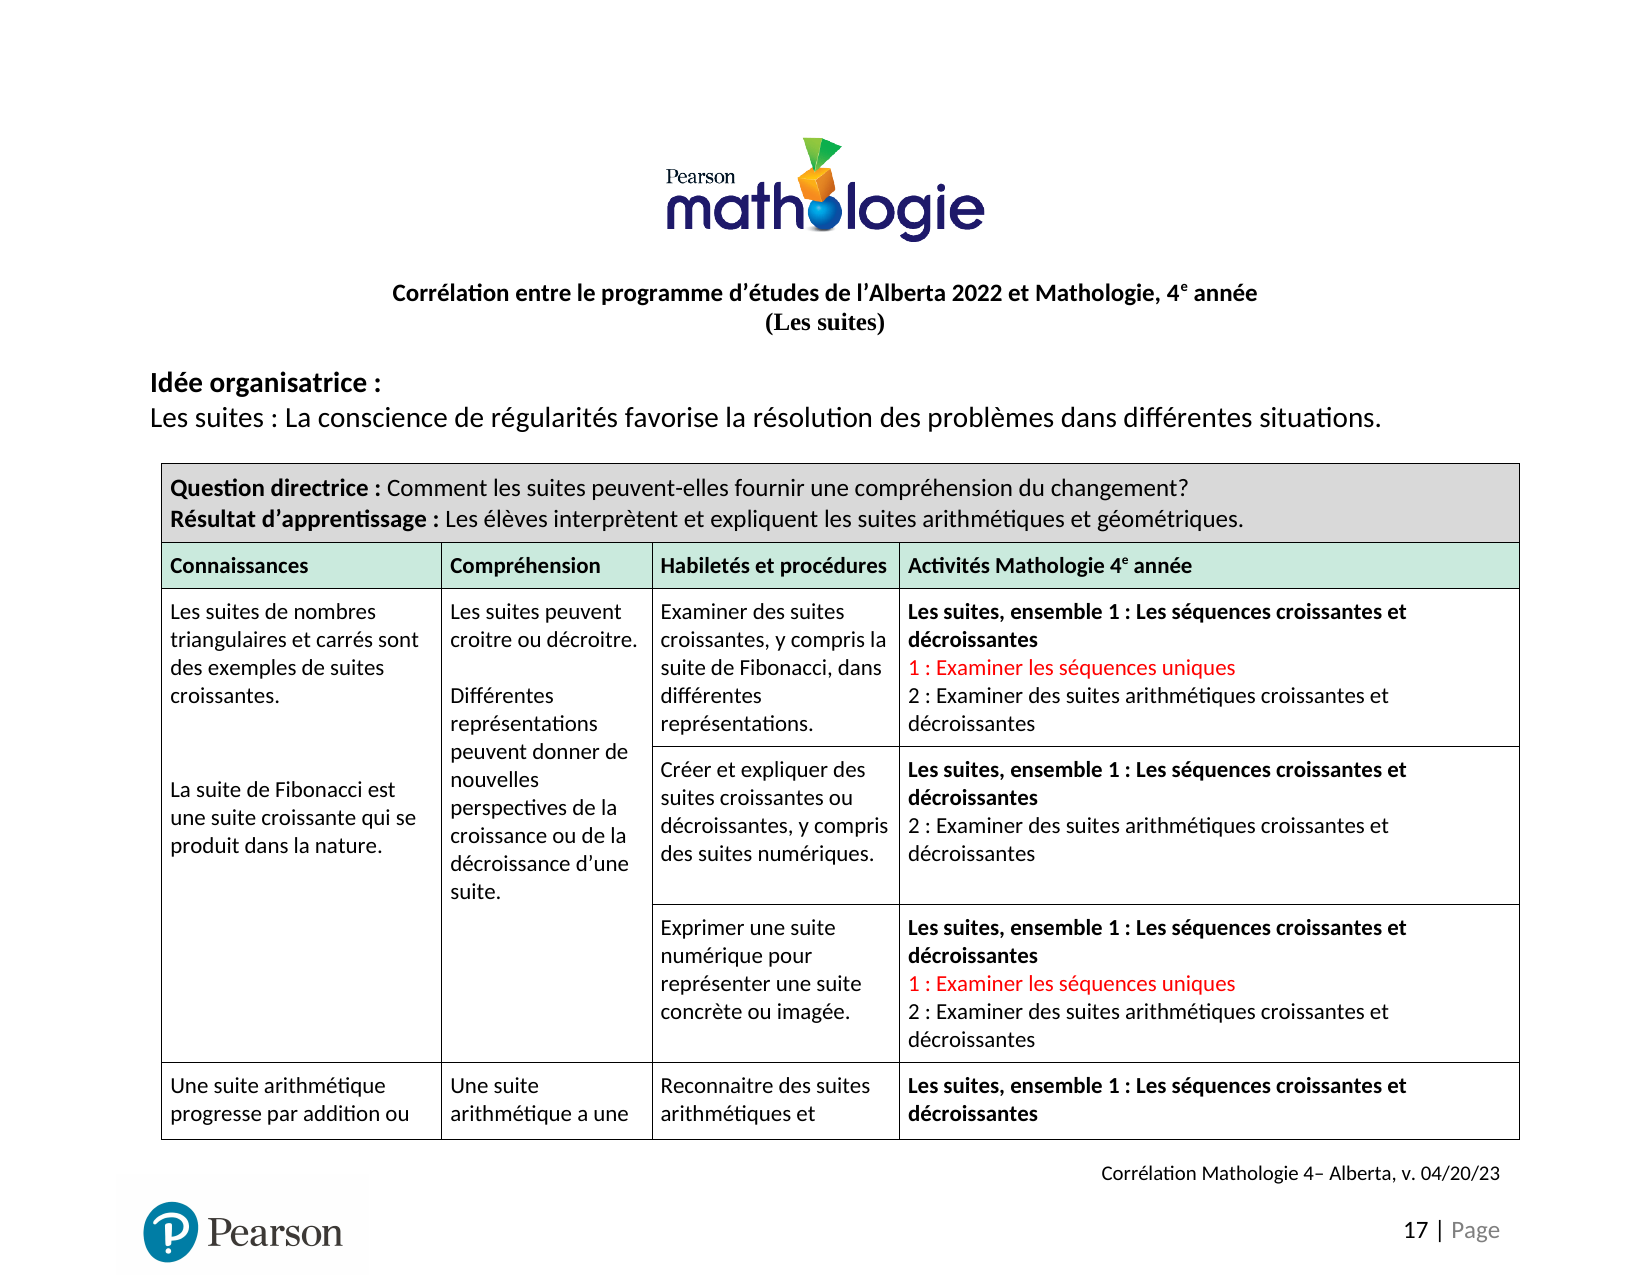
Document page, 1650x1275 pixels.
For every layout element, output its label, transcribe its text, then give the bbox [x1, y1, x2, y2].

text Les suites : La conscience de régularités favorise la résolution des problèmes dans différentes situations. [150, 399, 1500, 435]
picture [116, 1174, 370, 1275]
table_cell Les suites peuvent croitre ou décroitre. Différentes représentations peuvent donner de nouvelles perspectives de la croissance ou de la décroissance d’une suite. [442, 589, 652, 1062]
table_cell Habiletés et procédures [653, 543, 899, 588]
table_cell Les suites, ensemble 1 : Les séquences croissantes et décroissantes 1 : Examiner les séquences uniques 2 : Examiner des suites arithmétiques croissantes et décroissantes [900, 589, 1519, 746]
table_header Question directrice : Comment les suites peuvent-elles fournir une compréhension du changement? Résultat d’apprentissage : Les élèves interprètent et expliquent les suites arithmétiques et géométriques. [162, 464, 1519, 542]
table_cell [900, 1063, 1519, 1139]
table_cell Connaissances [162, 543, 441, 588]
table_cell Examiner des suites croissantes, y compris la suite de Fibonacci, dans différentes représentations. [653, 589, 899, 746]
table_cell Compréhension [442, 543, 652, 588]
table_cell Activités Mathologie 4e année [900, 543, 1519, 588]
table_cell Les suites de nombres triangulaires et carrés sont des exemples de suites croissantes. La suite de Fibonacci est une suite croissante qui se produit dans la nature. [162, 589, 441, 1062]
picture [659, 134, 991, 245]
table_cell Les suites, ensemble 1 : Les séquences croissantes et décroissantes 2 : Examiner des suites arithmétiques croissantes et décroissantes [900, 747, 1519, 904]
text Idée organisatrice : [150, 364, 1500, 399]
table_cell Créer et expliquer des suites croissantes ou décroissantes, y compris des suites numériques. [653, 747, 899, 904]
table_cell Les suites, ensemble 1 : Les séquences croissantes et décroissantes 1 : Examiner les séquences uniques 2 : Examiner des suites arithmétiques croissantes et décroissantes [900, 905, 1519, 1062]
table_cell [162, 1063, 441, 1139]
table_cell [442, 1063, 652, 1139]
text Corrélation entre le programme d’études de l’Alberta 2022 et Mathologie, 4e année [150, 277, 1500, 307]
table_cell Exprimer une suite numérique pour représenter une suite concrète ou imagée. [653, 905, 899, 1062]
text (Les suites) [150, 307, 1500, 336]
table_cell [653, 1063, 899, 1139]
